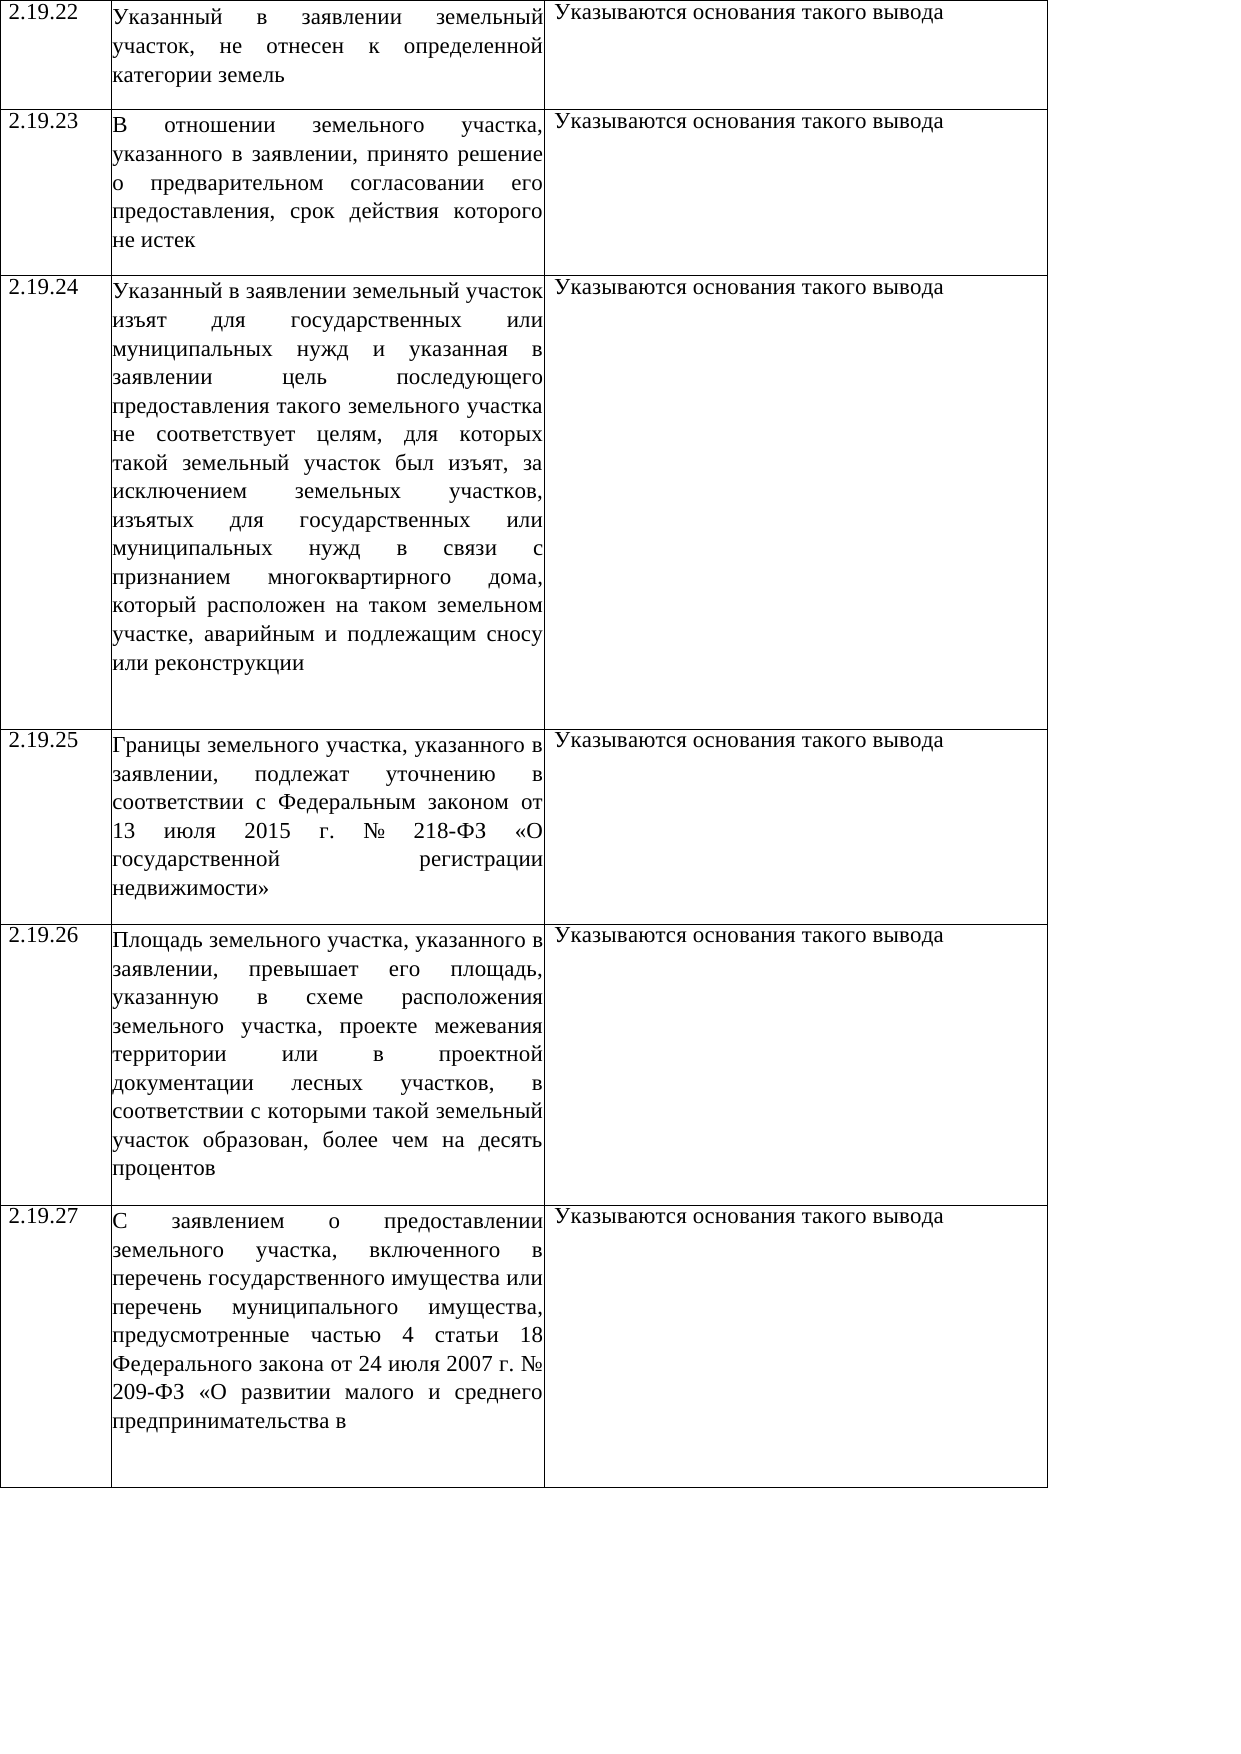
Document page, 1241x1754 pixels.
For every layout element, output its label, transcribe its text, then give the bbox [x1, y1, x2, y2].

table_cell С заявлением о предоставлении земельного участка, включенного в перечень государственного имущества или перечень муниципального имущества, предусмотренные частью 4 статьи 18 Федерального закона от 24 июля 2007 г. № 209-ФЗ «О развитии малого и среднего предпринимательства в [112, 1206, 544, 1487]
table_cell Границы земельного участка, указанного в заявлении, подлежат уточнению в соответствии с Федеральным законом от 13 июля 2015 г. № 218-ФЗ «О государственной регистрации недвижимости» [112, 730, 544, 923]
table_cell Указываются основания такого вывода [545, 276, 1047, 728]
table_cell 2.19.27 [1, 1206, 111, 1487]
table_cell 2.19.23 [1, 110, 111, 275]
table_cell Площадь земельного участка, указанного в заявлении, превышает его площадь, указанную в схеме расположения земельного участка, проекте межевания территории или в проектной документации лесных участков, в соответствии с которыми такой земельный участок образован, более чем на десять процентов [112, 925, 544, 1204]
table_cell В отношении земельного участка, указанного в заявлении, принято решение о предварительном согласовании его предоставления, срок действия которого не истек [112, 110, 544, 275]
table_cell Указанный в заявлении земельный участок изъят для государственных или муниципальных нужд и указанная в заявлении цель последующего предоставления такого земельного участка не соответствует целям, для которых такой земельный участок был изъят, за исключением земельных участков, изъятых для государственных или муниципальных нужд в связи с признанием многоквартирного дома, который расположен на таком земельном участке, аварийным и подлежащим сносу или реконструкции [112, 276, 544, 728]
table_cell 2.19.26 [1, 925, 111, 1204]
table_cell Указываются основания такого вывода [545, 730, 1047, 923]
table_cell Указываются основания такого вывода [545, 1206, 1047, 1487]
table_header Указываются основания такого вывода [545, 1, 1047, 109]
table_cell Указываются основания такого вывода [545, 925, 1047, 1204]
table_header 2.19.22 [1, 1, 111, 109]
table_header Указанный в заявлении земельный участок, не отнесен к определенной категории земель [112, 1, 544, 109]
table_cell 2.19.25 [1, 730, 111, 923]
table_cell 2.19.24 [1, 276, 111, 728]
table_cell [545, 110, 1047, 275]
